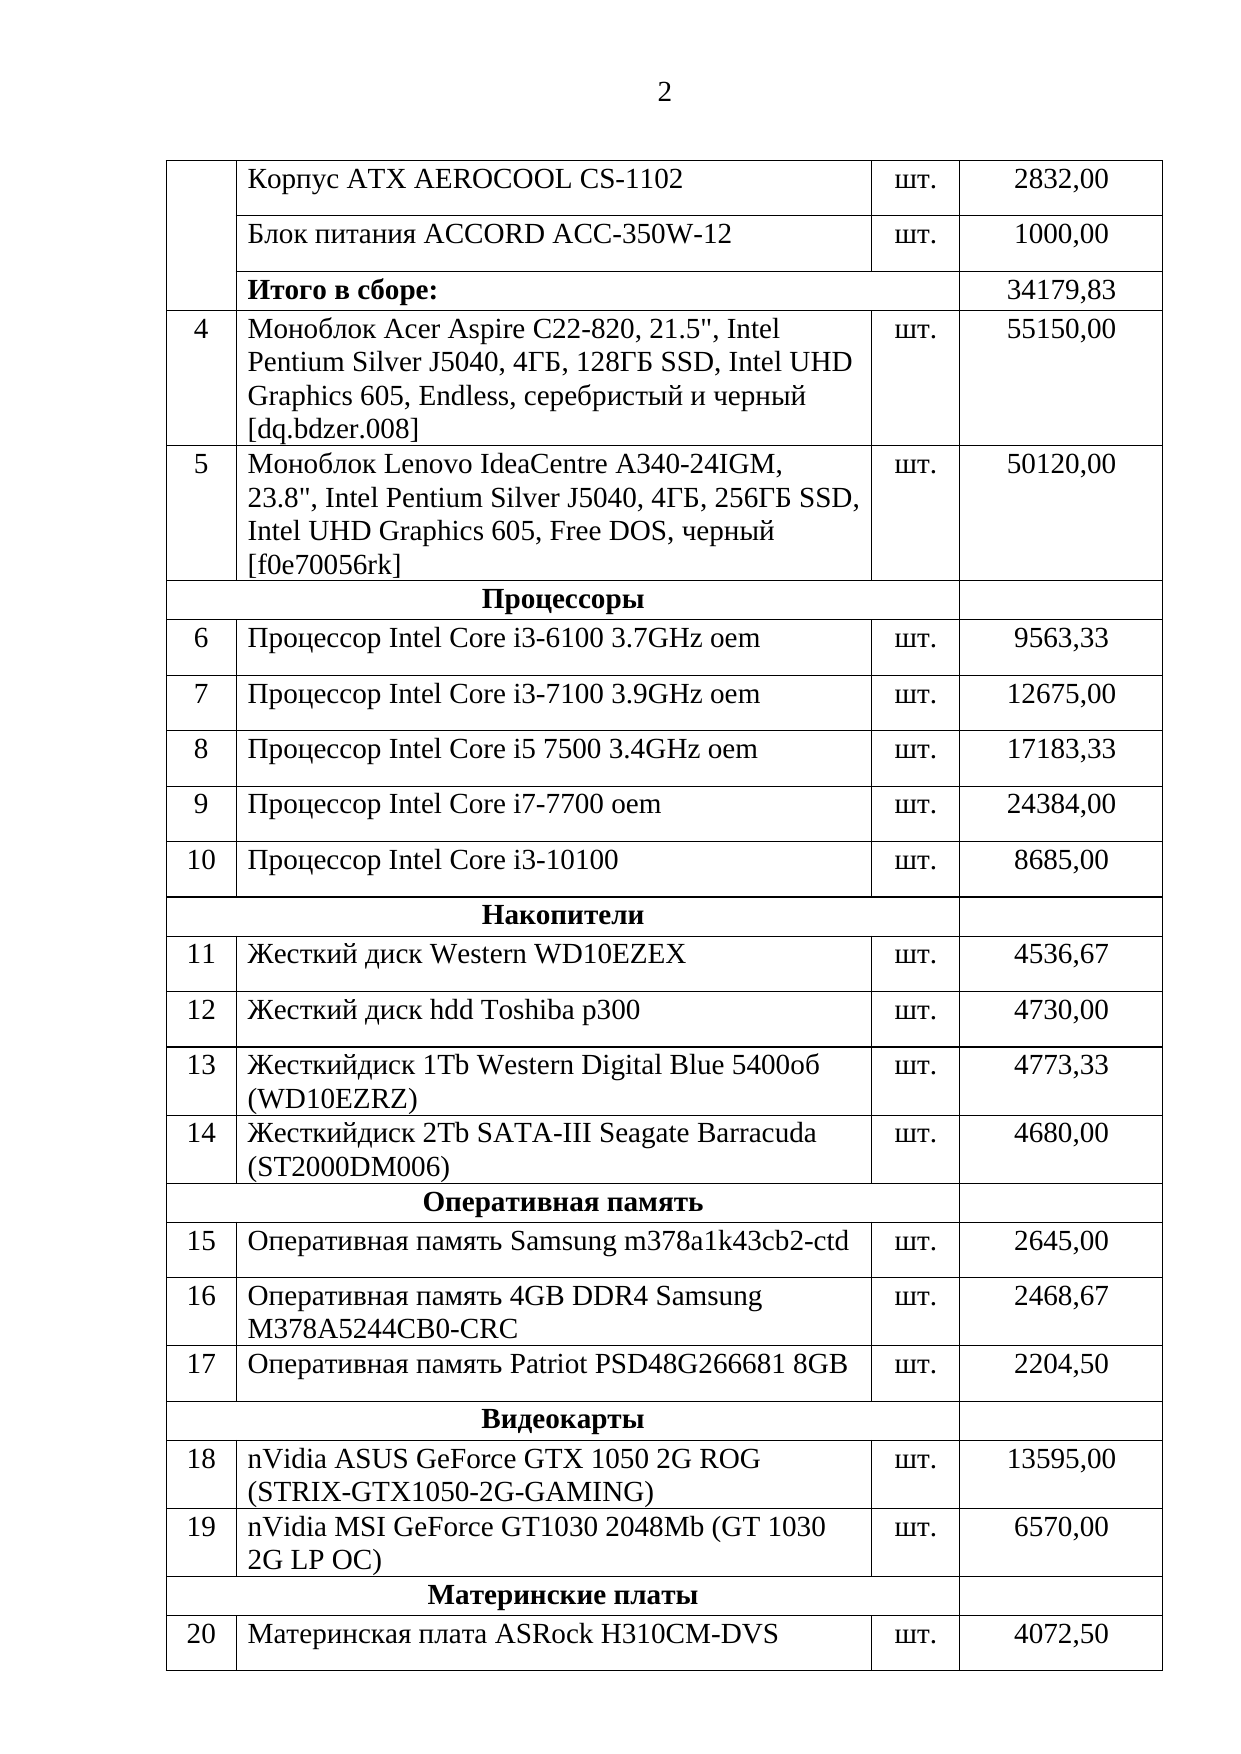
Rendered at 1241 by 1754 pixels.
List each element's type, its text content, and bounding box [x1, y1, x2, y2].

table_cell Процессоры [167, 581, 959, 619]
table_cell Оперативная память 4GB DDR4 Samsung M378A5244CB0-CRC [237, 1278, 871, 1345]
table_cell 6 [167, 620, 236, 675]
table_cell Материнская плата ASRock H310CM-DVS [237, 1616, 871, 1670]
table_cell 2645,00 [960, 1223, 1162, 1277]
table_cell Процессор Intel Core i7-7700 oem [237, 787, 871, 841]
table_cell Жесткий диск hdd Toshiba p300 [237, 992, 871, 1046]
table_cell шт. [872, 1509, 959, 1576]
table_cell Процессор Intel Core i3-7100 3.9GHz oem [237, 676, 871, 730]
table_cell 34179,83 [960, 272, 1162, 310]
table_cell 11 [167, 937, 236, 991]
table_cell шт. [872, 676, 959, 730]
table_cell 4072,50 [960, 1616, 1162, 1670]
table_cell 5 [167, 446, 236, 580]
table_cell Корпус ATX AEROCOOL CS-1102 [237, 161, 871, 215]
table_cell шт. [872, 992, 959, 1046]
table_cell шт. [872, 937, 959, 991]
table_cell шт. [872, 161, 959, 215]
table_cell 4536,67 [960, 937, 1162, 991]
table_cell 2832,00 [960, 161, 1162, 215]
table_cell Процессор Intel Core i3-6100 3.7GHz oem [237, 620, 871, 675]
table_cell 4680,00 [960, 1116, 1162, 1183]
table_cell шт. [872, 620, 959, 675]
table_cell 2204,50 [960, 1346, 1162, 1401]
table_cell Моноблок Lenovo IdeaCentre A340-24IGM, 23.8", Intel Pentium Silver J5040, 4ГБ, 256ГБ SSD, Intel UHD Graphics 605, Free DOS, черный [f0e70056rk] [237, 446, 871, 580]
table_cell 10 [167, 842, 236, 896]
table_cell Процессор Intel Сore i3-10100 [237, 842, 871, 896]
table_cell 16 [167, 1278, 236, 1345]
table_cell nVidia MSI GeForce GT1030 2048Mb (GT 1030 2G LP OC) [237, 1509, 871, 1576]
table_cell шт. [872, 1441, 959, 1508]
table_cell 4773,33 [960, 1048, 1162, 1114]
table_cell 1000,00 [960, 216, 1162, 271]
table_cell [960, 898, 1162, 936]
table_cell Оперативная память Samsung m378a1k43cb2-ctd [237, 1223, 871, 1277]
table_cell Моноблок Acer Aspire C22-820, 21.5", Intel Pentium Silver J5040, 4ГБ, 128ГБ SSD, Intel UHD Graphics 605, Endless, серебристый и черный [dq.bdzer.008] [237, 311, 871, 445]
table_cell 6570,00 [960, 1509, 1162, 1576]
table_cell шт. [872, 1116, 959, 1183]
table_cell шт. [872, 731, 959, 786]
table_cell Блок питания ACCORD ACC-350W-12 [237, 216, 871, 271]
table_cell 15 [167, 1223, 236, 1277]
table_cell Оперативная память Patriot PSD48G266681 8GB [237, 1346, 871, 1401]
table_cell 12 [167, 992, 236, 1046]
table_cell Процессор Intel Core i5 7500 3.4GHz oem [237, 731, 871, 786]
table_cell 8 [167, 731, 236, 786]
table_cell шт. [872, 216, 959, 271]
table_cell 2468,67 [960, 1278, 1162, 1345]
table_cell шт. [872, 842, 959, 896]
table_cell 7 [167, 676, 236, 730]
table_cell [960, 581, 1162, 619]
table_cell шт. [872, 1278, 959, 1345]
table_cell 17 [167, 1346, 236, 1401]
table_cell 50120,00 [960, 446, 1162, 580]
table_cell шт. [872, 446, 959, 580]
table_cell 18 [167, 1441, 236, 1508]
table_cell Накопители [167, 898, 959, 936]
table_cell 4730,00 [960, 992, 1162, 1046]
table_cell 9563,33 [960, 620, 1162, 675]
table_cell [960, 1577, 1162, 1615]
table_cell Видеокарты [167, 1402, 959, 1440]
table_cell [960, 1184, 1162, 1222]
table_cell Жесткий диск Western WD10EZEX [237, 937, 871, 991]
table_cell шт. [872, 1616, 959, 1670]
table_cell шт. [872, 1346, 959, 1401]
table_cell 55150,00 [960, 311, 1162, 445]
table_cell 14 [167, 1116, 236, 1183]
table_cell шт. [872, 787, 959, 841]
table_cell Материнские платы [167, 1577, 959, 1615]
table_cell nVidia ASUS GeForce GTX 1050 2G ROG (STRIX-GTX1050-2G-GAMING) [237, 1441, 871, 1508]
table_cell Оперативная память [167, 1184, 959, 1222]
table_cell шт. [872, 311, 959, 445]
table_cell Итого в сборе: [237, 272, 959, 310]
table_cell шт. [872, 1223, 959, 1277]
table_cell Жесткийдиск 1Tb Western Digital Blue 5400об (WD10EZRZ) [237, 1048, 871, 1114]
table_cell 19 [167, 1509, 236, 1576]
table_cell 12675,00 [960, 676, 1162, 730]
table_cell 20 [167, 1616, 236, 1670]
table_cell 13 [167, 1048, 236, 1114]
table_cell [960, 1402, 1162, 1440]
table_cell Жесткийдиск 2Tb SATA-III Seagate Barracuda (ST2000DM006) [237, 1116, 871, 1183]
table_cell 8685,00 [960, 842, 1162, 896]
table_cell 17183,33 [960, 731, 1162, 786]
table_cell 9 [167, 787, 236, 841]
table_cell 13595,00 [960, 1441, 1162, 1508]
table_cell 24384,00 [960, 787, 1162, 841]
table_cell шт. [872, 1048, 959, 1114]
table_cell 4 [167, 311, 236, 445]
